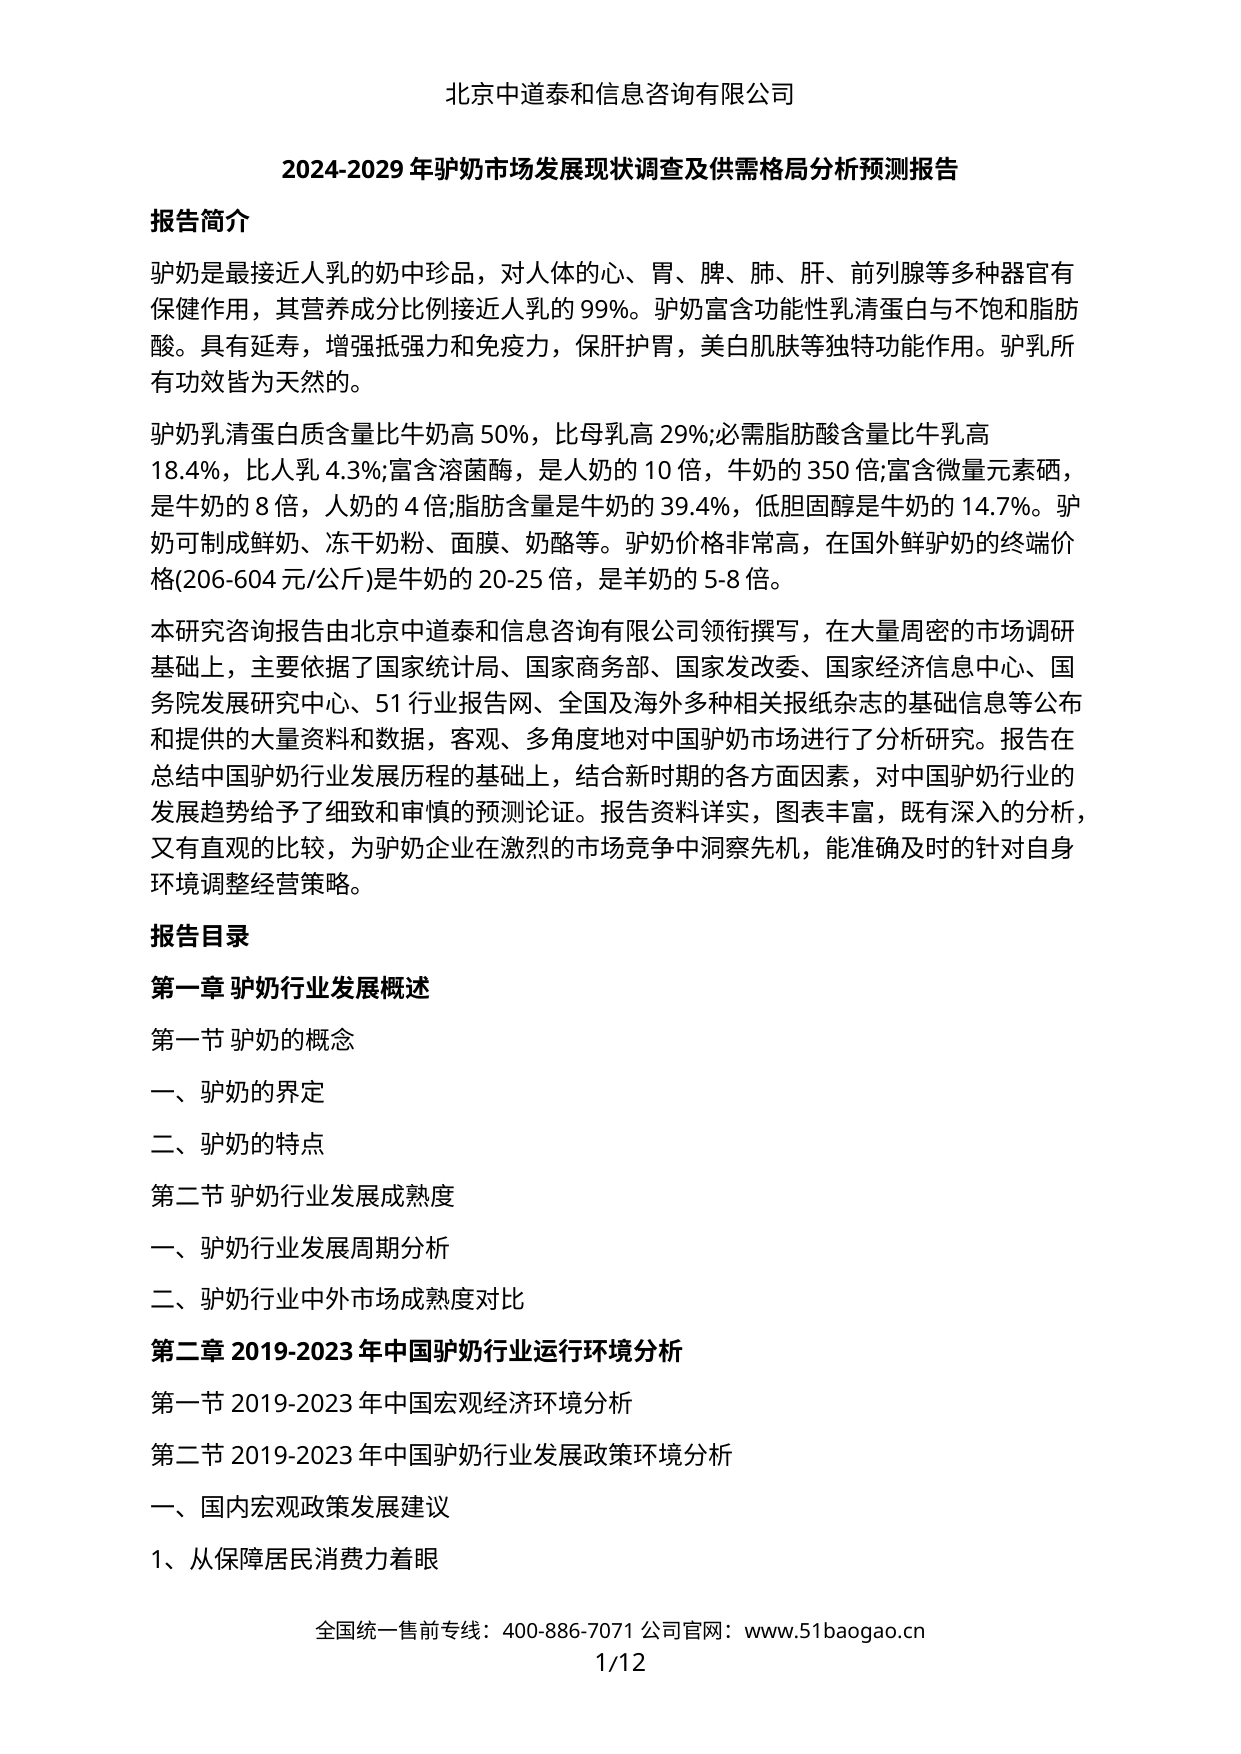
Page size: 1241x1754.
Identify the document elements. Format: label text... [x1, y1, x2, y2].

text 1、从保障居民消费力着眼 [150, 1539, 1090, 1576]
text 第一章 驴奶行业发展概述 [150, 969, 1090, 1005]
text 第一节 2019-2023年中国宏观经济环境分析 [150, 1384, 1090, 1420]
text 第二章 2019-2023年中国驴奶行业运行环境分析 [150, 1332, 1090, 1368]
text 2024-2029年驴奶市场发展现状调查及供需格局分析预测报告 [150, 150, 1090, 186]
text 本研究咨询报告由北京中道泰和信息咨询有限公司领衔撰写，在大量周密的市场调研基础上，主要依据了国家统计局、国家商务部、国家发改委、国家经济信息中心、国务院发展研究中心、51行业报告网、全国及海外多种相关报纸杂志的基础信息等公布和提供的大量资料和数据，客观、多角度地对中国驴奶市场进行了分析研究。报告在总结中国驴奶行业发展历程的基础上，结合新时期的各方面因素，对中国驴奶行业的发展趋势给予了细致和审慎的预测论证。报告资料详实，图表丰富，既有深入的分析，又有直观的比较，为驴奶企业在激烈的市场竞争中洞察先机，能准确及时的针对自身环境调整经营策略。 [150, 611, 1090, 901]
text 第一节 驴奶的概念 [150, 1021, 1090, 1057]
text 报告简介 [150, 202, 1090, 238]
text 一、国内宏观政策发展建议 [150, 1487, 1090, 1524]
text 二、驴奶行业中外市场成熟度对比 [150, 1280, 1090, 1316]
text 第二节 驴奶行业发展成熟度 [150, 1176, 1090, 1212]
text 一、驴奶行业发展周期分析 [150, 1228, 1090, 1264]
text 报告目录 [150, 917, 1090, 953]
text 二、驴奶的特点 [150, 1124, 1090, 1161]
text 驴奶是最接近人乳的奶中珍品，对人体的心、胃、脾、肺、肝、前列腺等多种器官有保健作用，其营养成分比例接近人乳的99%。驴奶富含功能性乳清蛋白与不饱和脂肪酸。具有延寿，增强抵强力和免疫力，保肝护胃，美白肌肤等独特功能作用。驴乳所有功效皆为天然的。 [150, 254, 1090, 399]
text 驴奶乳清蛋白质含量比牛奶高50%，比母乳高29%;必需脂肪酸含量比牛乳高18.4%，比人乳4.3%;富含溶菌酶，是人奶的10倍，牛奶的350倍;富含微量元素硒，是牛奶的8倍，人奶的4倍;脂肪含量是牛奶的39.4%，低胆固醇是牛奶的14.7%。驴奶可制成鲜奶、冻干奶粉、面膜、奶酪等。驴奶价格非常高，在国外鲜驴奶的终端价格(206-604元/公斤)是牛奶的20-25倍，是羊奶的5-8倍。 [150, 414, 1090, 596]
text 一、驴奶的界定 [150, 1072, 1090, 1109]
text 第二节 2019-2023年中国驴奶行业发展政策环境分析 [150, 1436, 1090, 1472]
